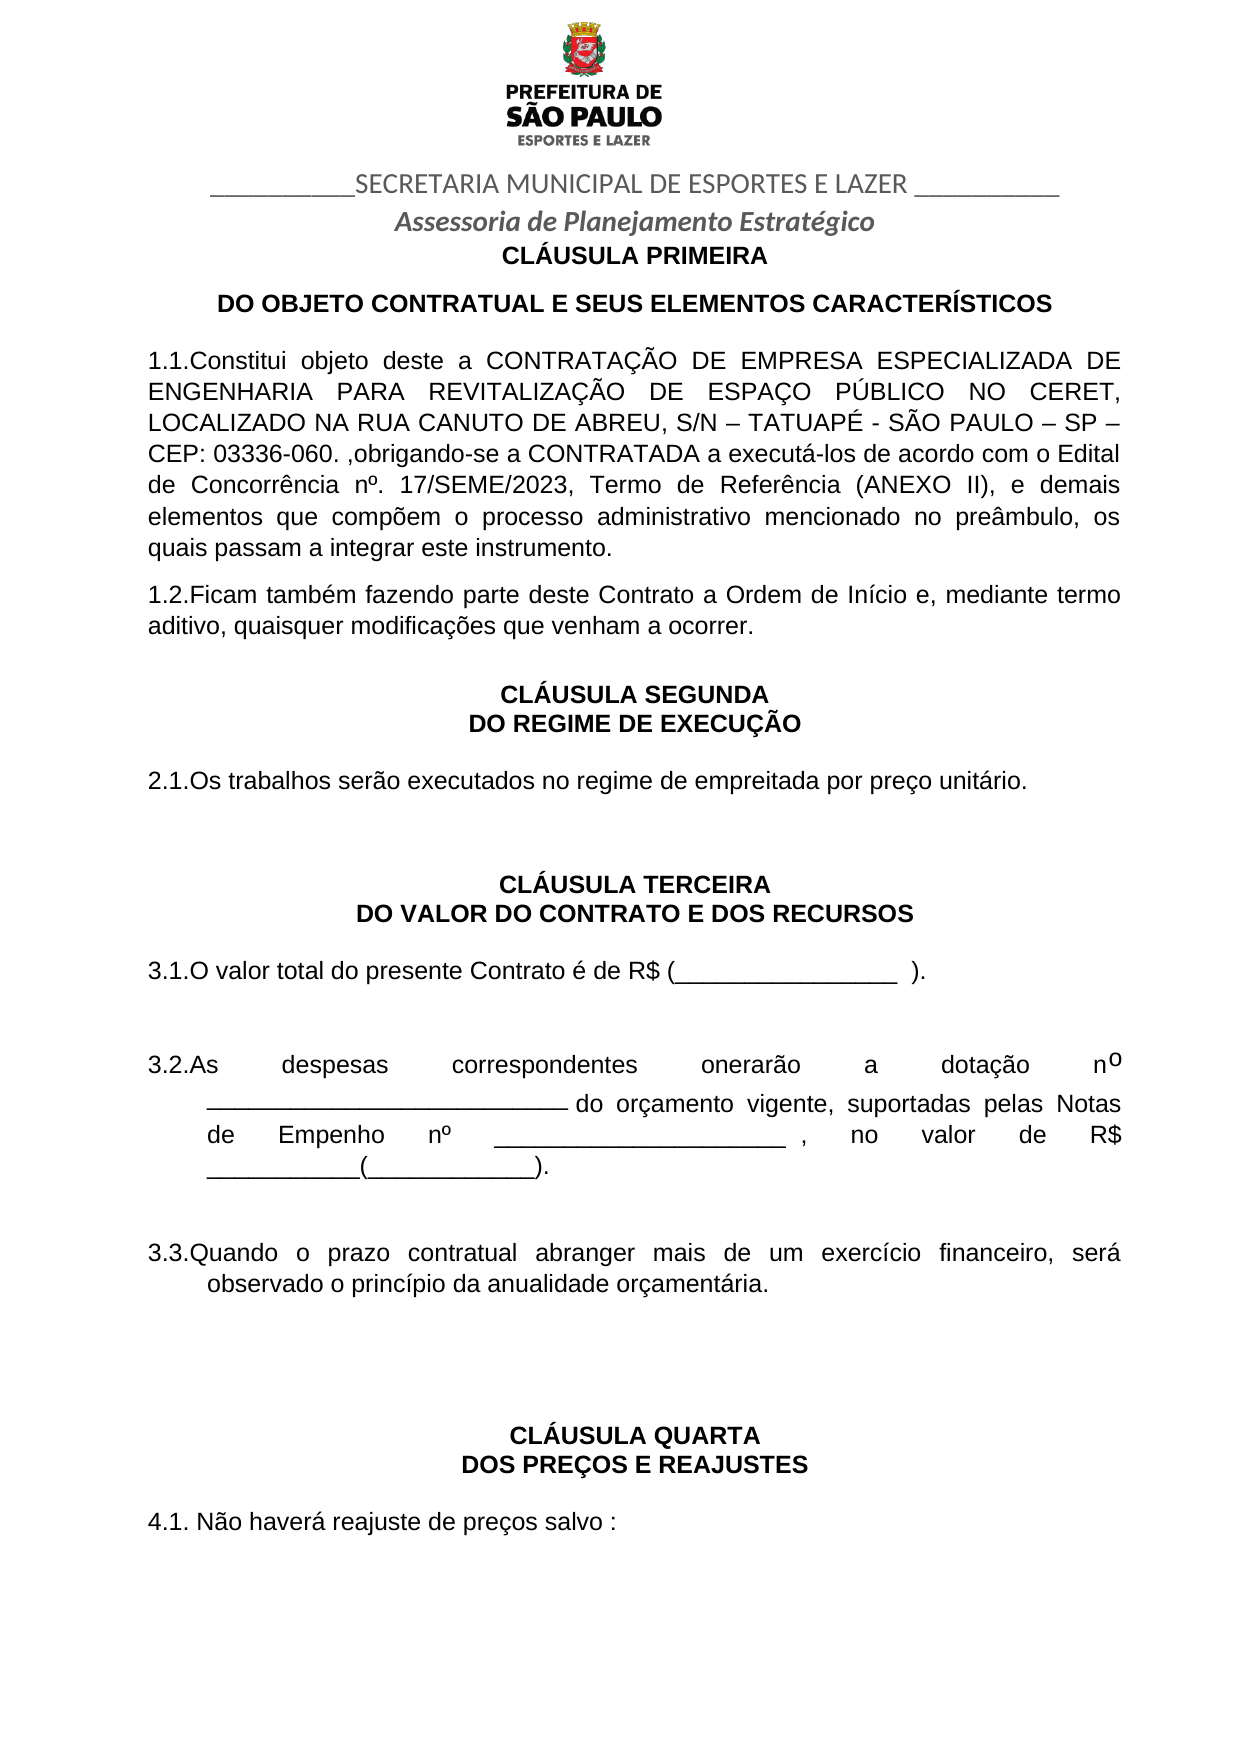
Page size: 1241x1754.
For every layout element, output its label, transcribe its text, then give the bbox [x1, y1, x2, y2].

text DO OBJETO CONTRATUAL E SEUS ELEMENTOS CARACTERÍSTICOS [148, 289, 1122, 318]
text DO REGIME DE EXECUÇÃO [148, 709, 1122, 737]
text CLÁUSULA SEGUNDA [148, 680, 1122, 709]
text DOS PREÇOS E REAJUSTES [148, 1449, 1122, 1478]
text CLÁUSULA TERCEIRA [148, 870, 1122, 899]
text CLÁUSULA QUARTA [148, 1421, 1122, 1449]
text 3.2.As despesas correspondentes onerarão a dotação no __________________________ do orçamento vigente, suportadas pelas Notas de Empenho nº _____________________ , no valor de R$ ___________(____________). [148, 1043, 1122, 1180]
text DO VALOR DO CONTRATO E DOS RECURSOS [148, 899, 1122, 927]
text 2.1.Os trabalhos serão executados no regime de empreitada por preço unitário. [148, 766, 1122, 795]
text 1.1.Constitui objeto deste a CONTRATAÇÃO DE EMPRESA ESPECIALIZADA DE ENGENHARIA PARA REVITALIZAÇÃO DE ESPAÇO PÚBLICO NO CERET, LOCALIZADO NA RUA CANUTO DE ABREU, S/N – TATUAPÉ - SÃO PAULO – SP – CEP: 03336-060. ,obrigando-se a CONTRATADA a executá-los de acordo com o Edital de Concorrência nº. 17/SEME/2023, Termo de Referência (ANEXO II), e demais elementos que compõem o processo administrativo mencionado no preâmbulo, os quais passam a integrar este instrumento. [148, 346, 1122, 561]
text CLÁUSULA PRIMEIRA [148, 241, 1122, 270]
text 3.1.O valor total do presente Contrato é de R$ (________________ ). [148, 956, 1122, 985]
text 3.3.Quando o prazo contratual abranger mais de um exercício financeiro, será observado o princípio da anualidade orçamentária. [148, 1238, 1122, 1298]
text 4.1. Não haverá reajuste de preços salvo : [148, 1507, 1122, 1536]
text 1.2.Ficam também fazendo parte deste Contrato a Ordem de Início e, mediante termo aditivo, quaisquer modificações que venham a ocorrer. [148, 580, 1122, 640]
picture [471, 0, 697, 168]
